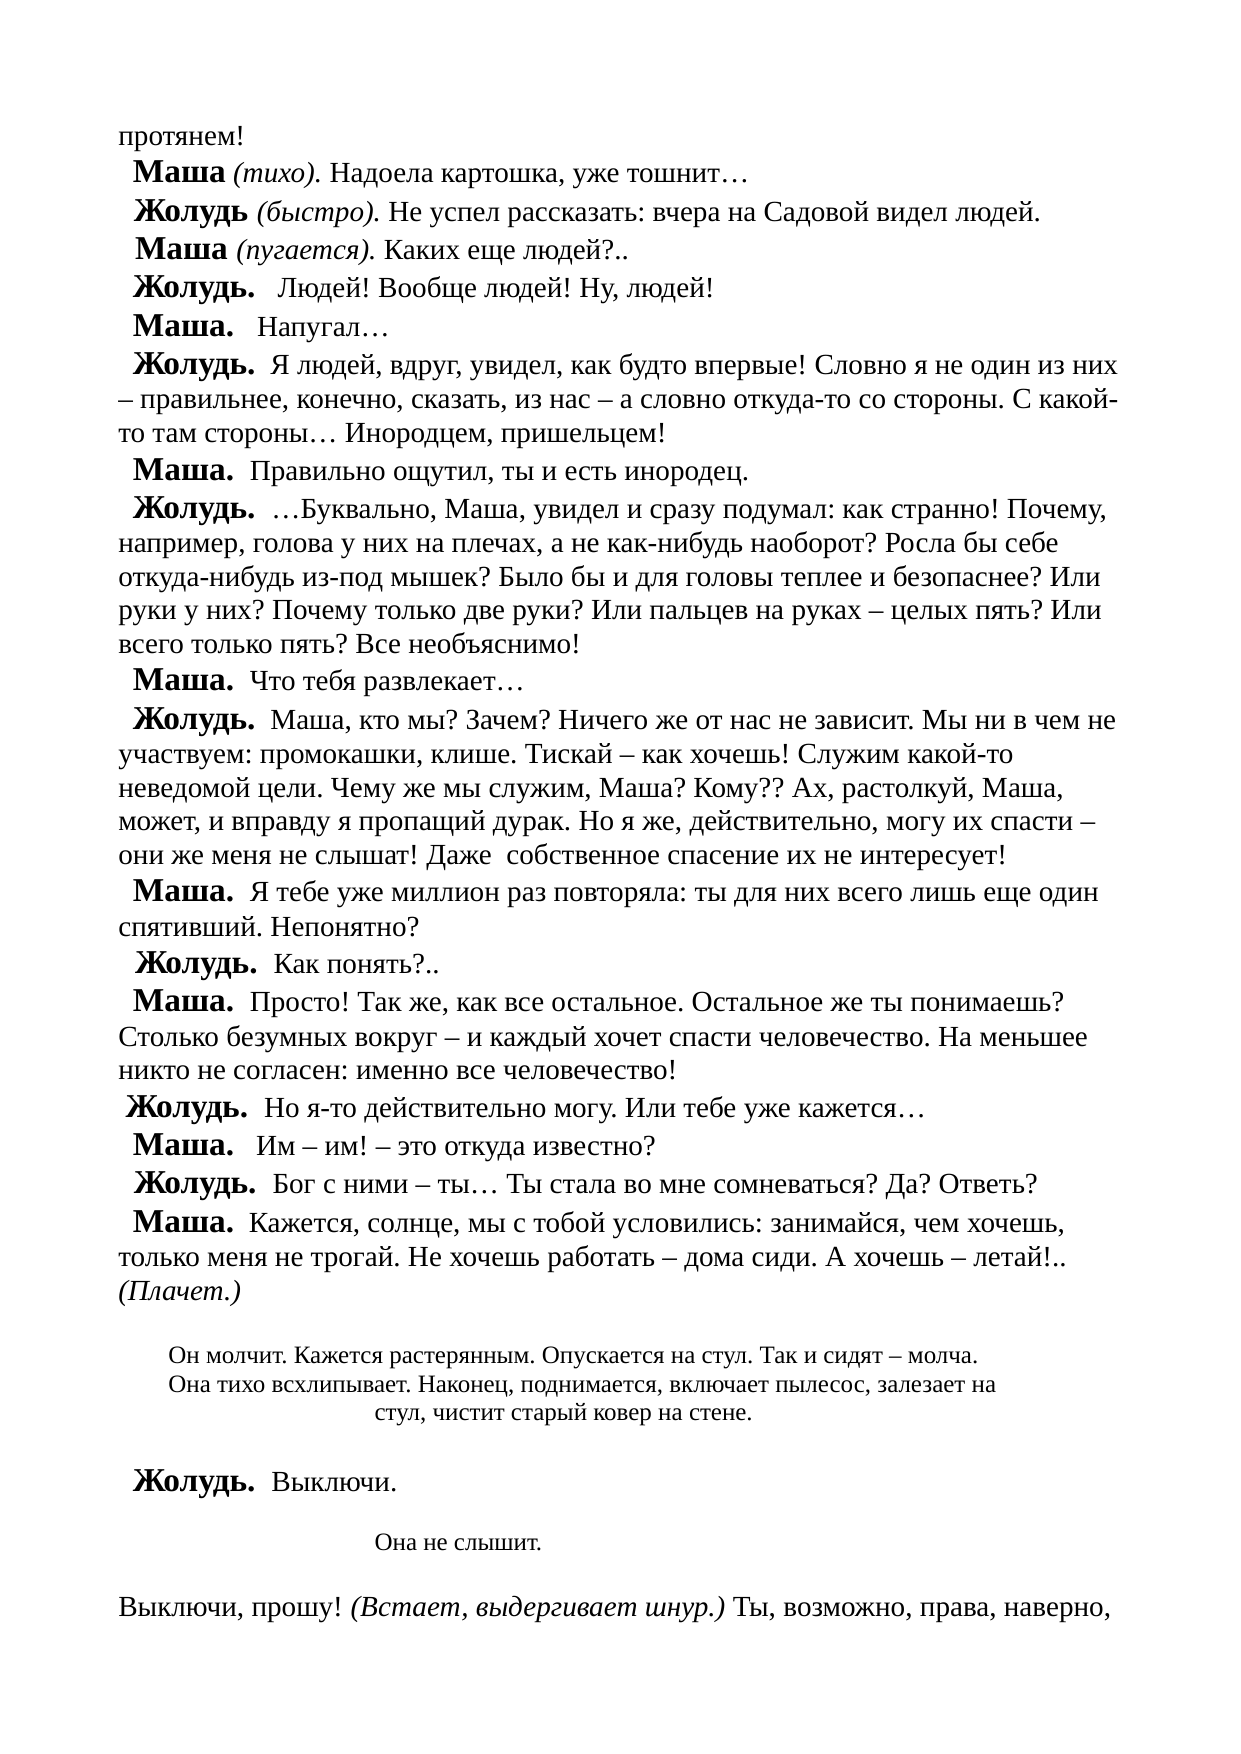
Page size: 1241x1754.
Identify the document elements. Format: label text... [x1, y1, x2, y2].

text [118, 1589, 1122, 1623]
text стул, чистит старый ковер на стене. [118, 1397, 1122, 1426]
text Жолудь (быстро). Не успел рассказать: вчера на Садовой видел людей. [118, 190, 1122, 228]
text Жолудь. Бог с ними – ты… Ты стала во мне сомневаться? Да? Ответь? [118, 1163, 1122, 1201]
text Маша (тихо). Надоела картошка, уже тошнит… [118, 152, 1122, 190]
text Маша (пугается). Каких еще людей?.. [118, 228, 1122, 267]
text Маша. Просто! Так же, как все остальное. Остальное же ты понимаешь? Столько безумных вокруг – и каждый хочет спасти человечество. На меньшее никто не согласен: именно все человечество! [118, 981, 1122, 1086]
text Маша. Кажется, солнце, мы с тобой условились: занимайся, чем хочешь, только меня не трогай. Не хочешь работать – дома сиди. А хочешь – летай!.. (Плачет.) [118, 1201, 1122, 1306]
text Жолудь. Как понять?.. [118, 942, 1122, 981]
text Маша. Правильно ощутил, ты и есть инородец. [118, 449, 1122, 487]
text Жолудь. Людей! Вообще людей! Ну, людей! [118, 267, 1122, 305]
text Жолудь. Маша, кто мы? Зачем? Ничего же от нас не зависит. Мы ни в чем не участвуем: промокашки, клише. Тискай – как хочешь! Служим какой-то неведомой цели. Чему же мы служим, Маша? Кому?? Ах, растолкуй, Маша, может, и вправду я пропащий дурак. Но я же, действительно, могу их спасти – они же меня не слышат! Даже собственное спасение их не интересует! [118, 698, 1122, 870]
text Маша. Напугал… [118, 305, 1122, 343]
text Маша. Я тебе уже миллион раз повторяла: ты для них всего лишь еще один спятивший. Непонятно? [118, 870, 1122, 942]
text Маша. Что тебя развлекает… [118, 659, 1122, 698]
text Она тихо всхлипывает. Наконец, поднимается, включает пылесос, залезает на [118, 1369, 1122, 1397]
text Жолудь. …Буквально, Маша, увидел и сразу подумал: как странно! Почему, например, голова у них на плечах, а не как-нибудь наоборот? Росла бы себе откуда-нибудь из-под мышек? Было бы и для головы теплее и безопаснее? Или руки у них? Почему только две руки? Или пальцев на руках – целых пять? Или всего только пять? Все необъяснимо! [118, 487, 1122, 659]
text Маша. Им – им! – это откуда известно? [118, 1124, 1122, 1163]
text Жолудь. Я людей, вдруг, увидел, как будто впервые! Словно я не один из них – правильнее, конечно, сказать, из нас – а словно откуда-то со стороны. С какой-то там стороны… Инородцем, пришельцем! [118, 343, 1122, 449]
text Он молчит. Кажется растерянным. Опускается на стул. Так и сидят – молча. [118, 1340, 1122, 1369]
text Она не слышит. [118, 1527, 1122, 1556]
text Жолудь. Выключи. [118, 1460, 1122, 1498]
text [118, 118, 1122, 152]
text Жолудь. Но я-то действительно могу. Или тебе уже кажется… [118, 1086, 1122, 1124]
